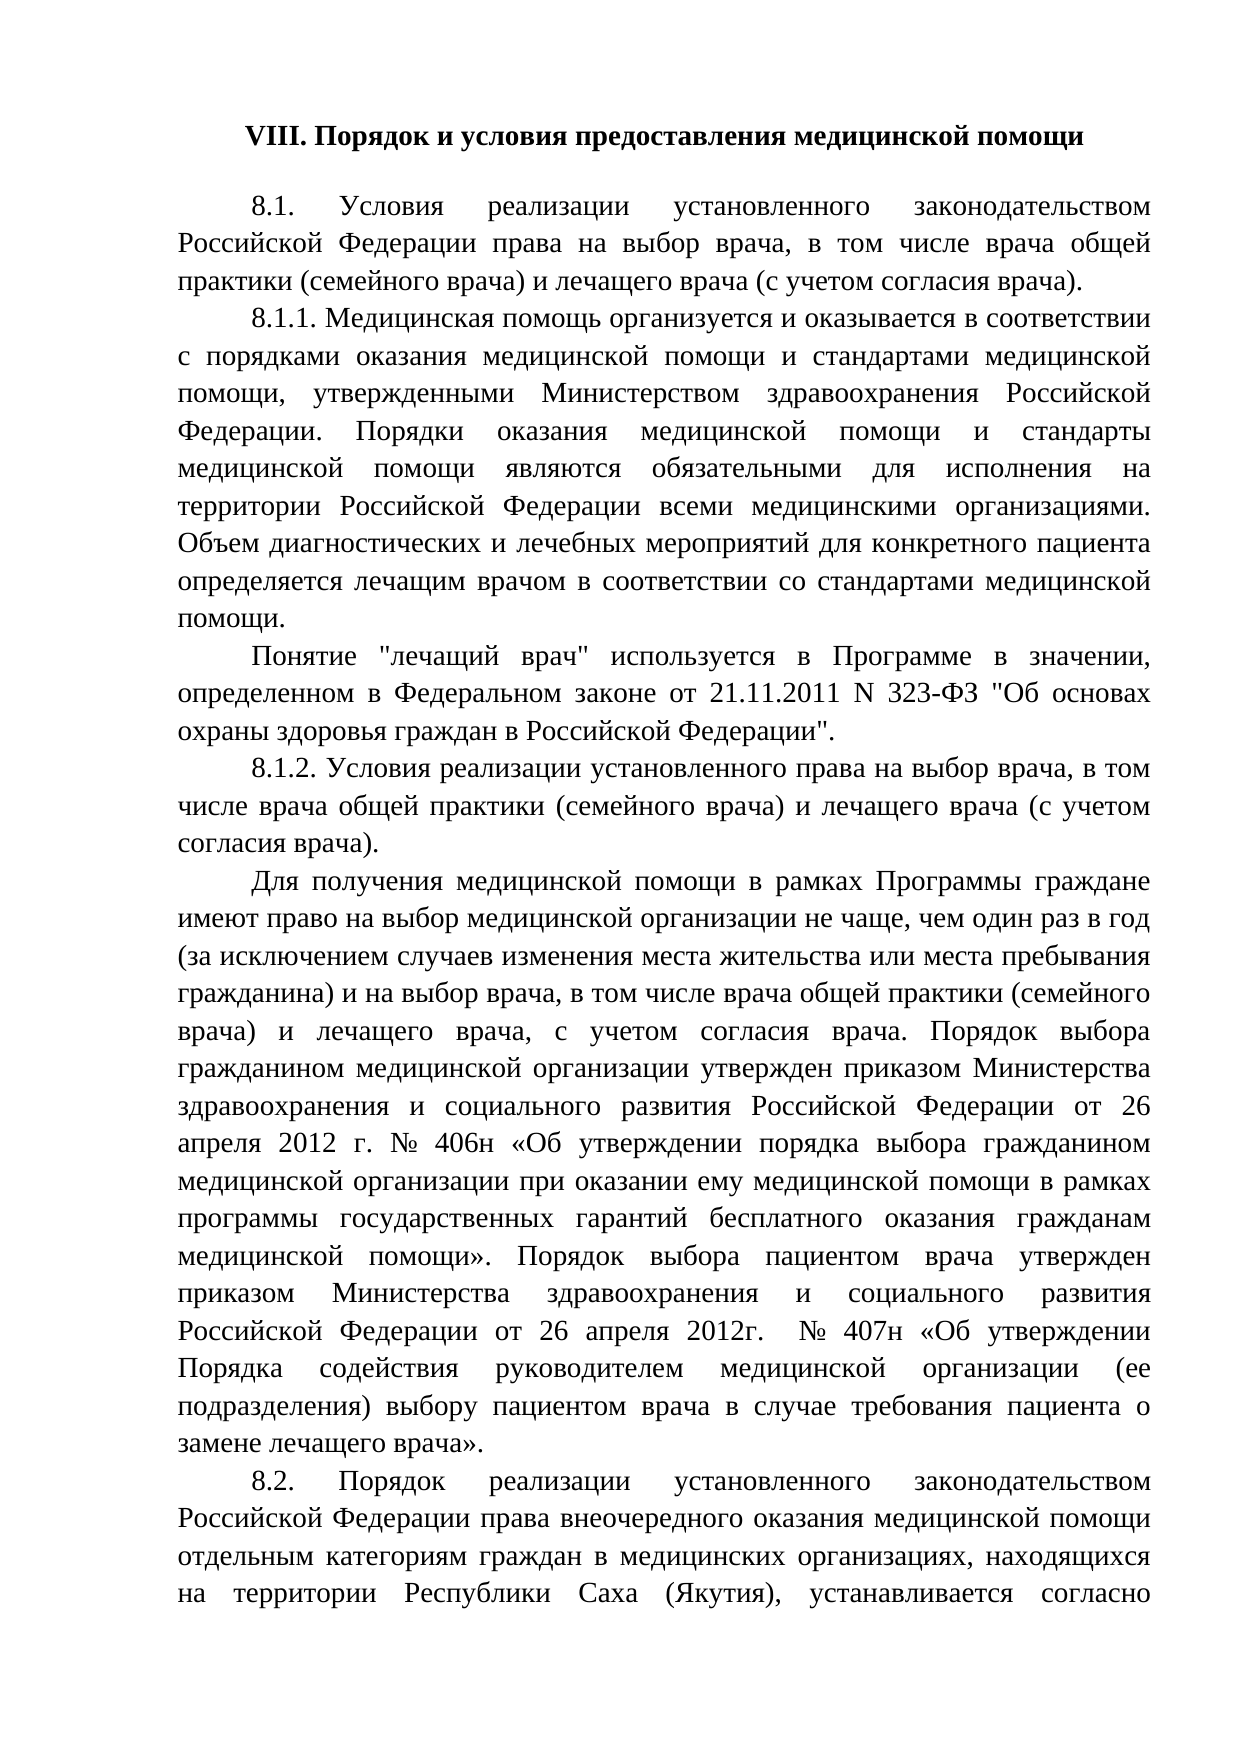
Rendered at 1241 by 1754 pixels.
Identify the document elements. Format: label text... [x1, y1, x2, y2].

text 8.1. Условия реализации установленного законодательством Российской Федерации права на выбор врача, в том числе врача общей практики (семейного врача) и лечащего врача (с учетом согласия врача). [177, 185, 1152, 298]
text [177, 1460, 1152, 1610]
text Для получения медицинской помощи в рамках Программы граждане имеют право на выбор медицинской организации не чаще, чем один раз в год (за исключением случаев изменения места жительства или места пребывания гражданина) и на выбор врача, в том числе врача общей практики (семейного врача) и лечащего врача, с учетом согласия врача. Порядок выбора гражданином медицинской организации утвержден приказом Министерства здравоохранения и социального развития Российской Федерации от 26 апреля 2012 г. № 406н «Об утверждении порядка выбора гражданином медицинской организации при оказании ему медицинской помощи в рамках программы государственных гарантий бесплатного оказания гражданам медицинской помощи». Порядок выбора пациентом врача утвержден приказом Министерства здравоохранения и социального развития Российской Федерации от 26 апреля 2012г. № 407н «Об утверждении Порядка содействия руководителем медицинской организации (ее подразделения) выбору пациентом врача в случае требования пациента о замене лечащего врача». [177, 860, 1152, 1460]
text 8.1.2. Условия реализации установленного права на выбор врача, в том числе врача общей практики (семейного врача) и лечащего врача (с учетом согласия врача). [177, 748, 1152, 860]
text Понятие "лечащий врач" используется в Программе в значении, определенном в Федеральном законе от 21.11.2011 N 323-ФЗ "Об основах охраны здоровья граждан в Российской Федерации". [177, 635, 1152, 748]
text 8.1.1. Медицинская помощь организуется и оказывается в соответствии с порядками оказания медицинской помощи и стандартами медицинской помощи, утвержденными Министерством здравоохранения Российской Федерации. Порядки оказания медицинской помощи и стандарты медицинской помощи являются обязательными для исполнения на территории Российской Федерации всеми медицинскими организациями. Объем диагностических и лечебных мероприятий для конкретного пациента определяется лечащим врачом в соответствии со стандартами медицинской помощи. [177, 298, 1152, 635]
text VIII. Порядок и условия предоставления медицинской помощи [177, 118, 1152, 152]
